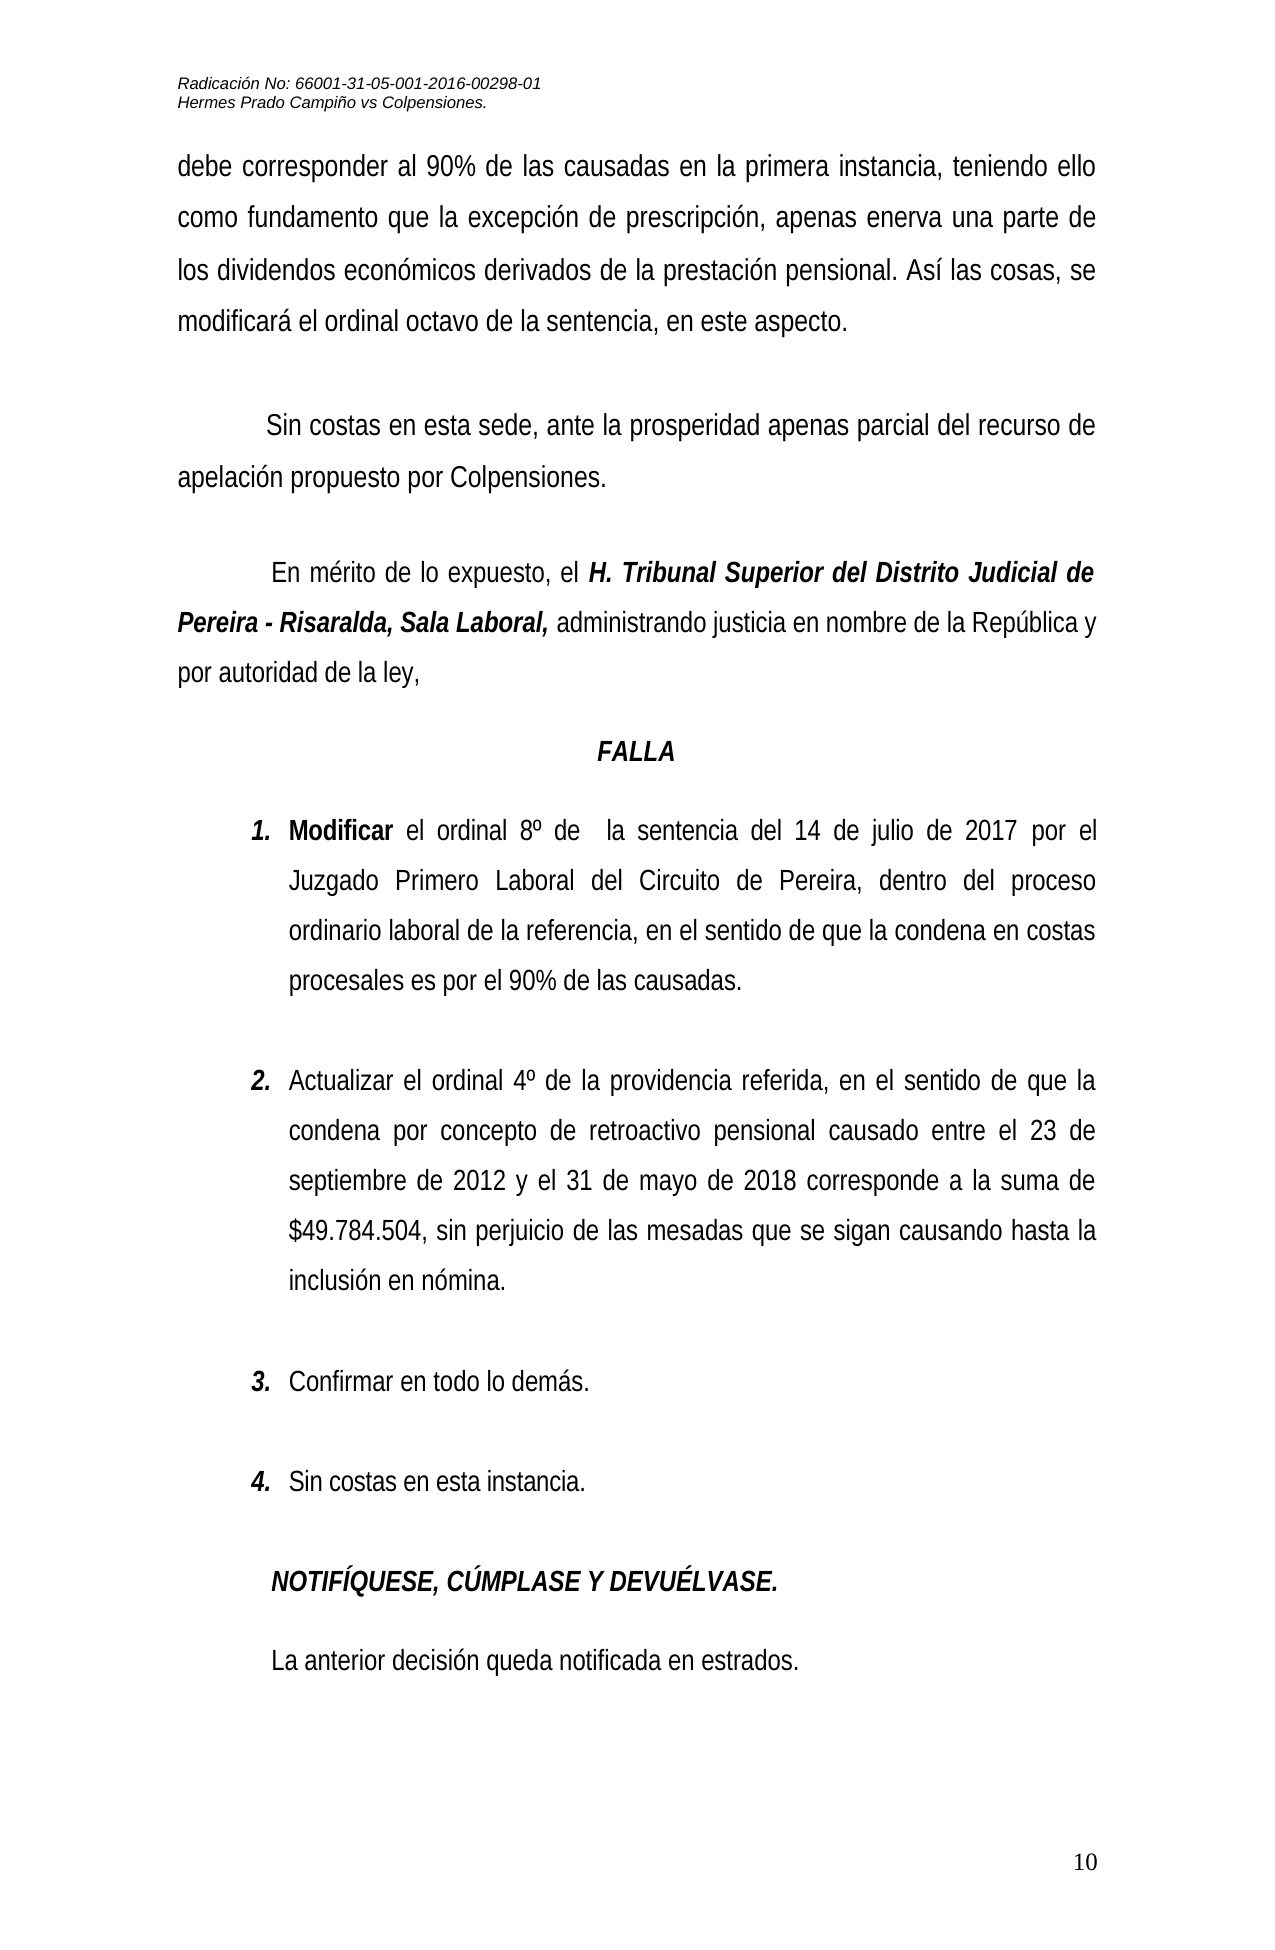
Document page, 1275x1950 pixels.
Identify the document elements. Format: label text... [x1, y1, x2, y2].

list En mérito de lo expuesto, el H. Tribunal Superior del Distrito Judicial de Pereira - Risaralda, Sala Laboral, administrando justicia en nombre de la República y por autoridad de la ley, [177, 555, 1098, 688]
text NOTIFÍQUESE, CÚMPLASE Y DEVUÉLVASE. [177, 1564, 1098, 1598]
text La anterior decisión queda notificada en estrados. [177, 1643, 1098, 1676]
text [177, 148, 1098, 338]
text FALLA [177, 734, 1098, 767]
list Confirmar en todo lo demás. [251, 1364, 1098, 1397]
list Modificar el ordinal 8º de la sentencia del 14 de julio de 2017 por el Juzgado Primero Laboral del Circuito de Pereira, dentro del proceso ordinario laboral de la referencia, en el sentido de que la condena en costas procesales es por el 90% de las causadas. [251, 813, 1098, 996]
list Actualizar el ordinal 4º de la providencia referida, en el sentido de que la condena por concepto de retroactivo pensional causado entre el 23 de septiembre de 2012 y el 31 de mayo de 2018 corresponde a la suma de $49.784.504, sin perjuicio de las mesadas que se sigan causando hasta la inclusión en nómina. [251, 1063, 1098, 1297]
text Sin costas en esta sede, ante la prosperidad apenas parcial del recurso de apelación propuesto por Colpensiones. [177, 408, 1098, 494]
list Sin costas en esta instancia. [251, 1464, 1098, 1497]
